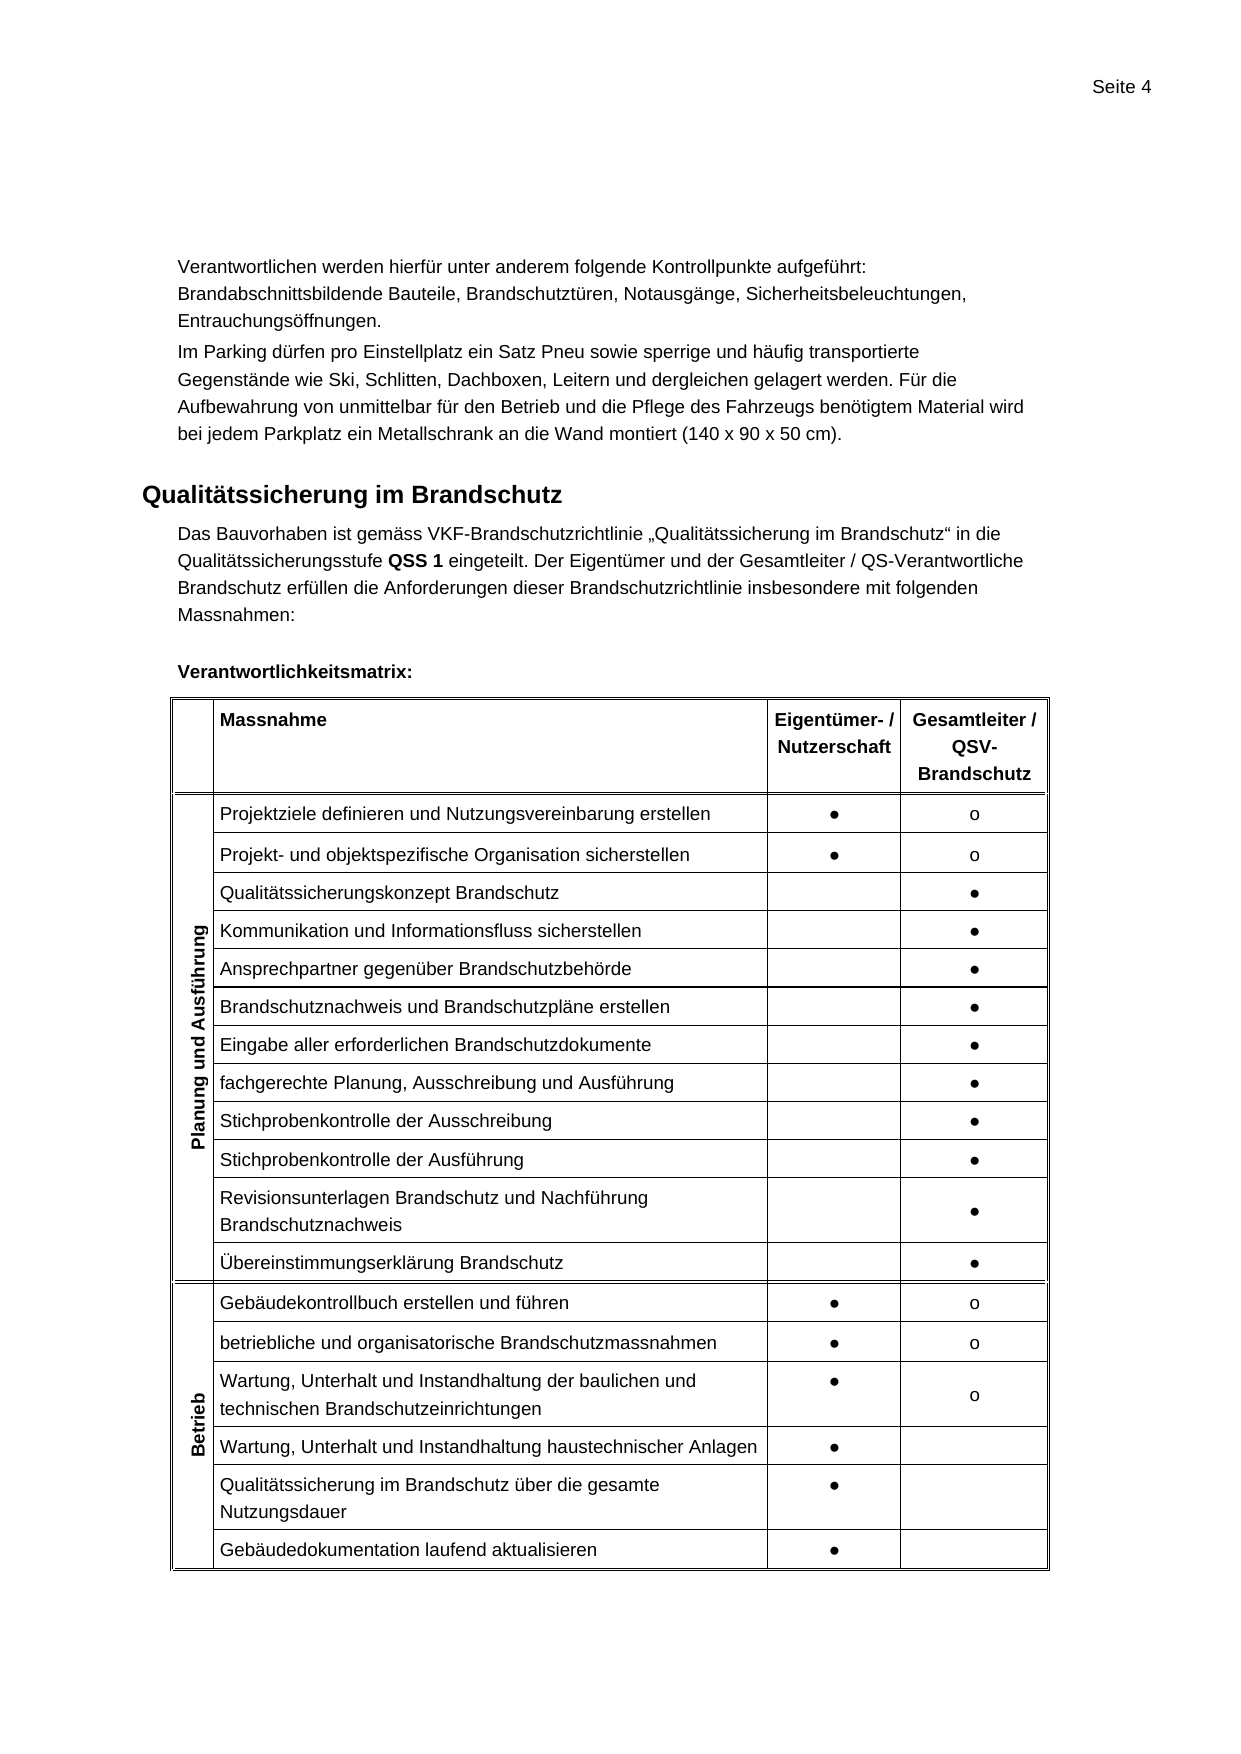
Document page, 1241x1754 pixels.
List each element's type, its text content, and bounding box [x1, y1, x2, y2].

table_header [173, 700, 213, 792]
table_cell ● [901, 949, 1047, 986]
table_cell [768, 1026, 900, 1063]
table_cell Gebäudedokumentation laufend aktualisieren [214, 1530, 767, 1567]
table_cell ● [768, 1284, 900, 1321]
table_header Gesamtleiter / QSV-Brandschutz [901, 700, 1047, 792]
table_cell o [901, 833, 1047, 872]
table_cell Revisionsunterlagen Brandschutz und Nachführung Brandschutznachweis [214, 1178, 767, 1242]
table_cell betriebliche und organisatorische Brandschutzmassnahmen [214, 1322, 767, 1361]
table_cell [768, 1140, 900, 1177]
table_cell [901, 1427, 1047, 1464]
table_cell ● [901, 873, 1047, 910]
table_cell [768, 1243, 900, 1280]
table_cell Wartung, Unterhalt und Instandhaltung der baulichen und technischen Brandschutzeinrichtungen [214, 1362, 767, 1426]
table_cell [768, 1064, 900, 1101]
text Das Bauvorhaben ist gemäss VKF-Brandschutzrichtlinie „Qualitätssicherung im Brandschutz“ in die Qualitätssicherungsstufe QSS 1 eingeteilt. Der Eigentümer und der Gesamtleiter / QS-Verantwortliche Brandschutz erfüllen die Anforderungen dieser Brandschutzrichtlinie insbesondere mit folgenden Massnahmen: [177, 517, 1048, 625]
table_cell Brandschutznachweis und Brandschutzpläne erstellen [214, 988, 767, 1024]
table_cell fachgerechte Planung, Ausschreibung und Ausführung [214, 1064, 767, 1101]
table_cell Qualitätssicherung im Brandschutz über die gesamte Nutzungsdauer [214, 1465, 767, 1529]
table_cell ● [901, 1064, 1047, 1101]
table_cell Übereinstimmungserklärung Brandschutz [214, 1243, 767, 1280]
text Verantwortlichkeitsmatrix: [177, 661, 1063, 682]
table_cell [768, 1178, 900, 1242]
table_cell ● [768, 1322, 900, 1361]
table_cell ● [901, 911, 1047, 948]
text Qualitätssicherung im Brandschutz [142, 479, 1063, 509]
table_cell ● [768, 795, 900, 832]
table_cell o [901, 1362, 1047, 1426]
table_cell [768, 911, 900, 948]
table_cell o [901, 792, 1047, 832]
table_cell Wartung, Unterhalt und Instandhaltung haustechnischer Anlagen [214, 1427, 767, 1464]
table_cell Stichprobenkontrolle der Ausführung [214, 1140, 767, 1177]
table_cell o [901, 1322, 1047, 1361]
table_cell ● [768, 1530, 900, 1567]
table_cell Eingabe aller erforderlichen Brandschutzdokumente [214, 1026, 767, 1063]
table_cell Qualitätssicherungskonzept Brandschutz [214, 873, 767, 910]
table_cell ● [768, 1427, 900, 1464]
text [177, 250, 1034, 332]
table_cell ● [901, 1140, 1047, 1177]
table_cell ● [901, 1026, 1047, 1063]
table_cell [768, 949, 900, 986]
table_cell [768, 988, 900, 1024]
table_cell [768, 1102, 900, 1139]
table_cell ● [768, 833, 900, 872]
table_cell Stichprobenkontrolle der Ausschreibung [214, 1102, 767, 1139]
table_header Eigentümer- / Nutzerschaft [768, 700, 900, 792]
table_cell ● [901, 1178, 1047, 1242]
text Im Parking dürfen pro Einstellplatz ein Satz Pneu sowie sperrige und häufig transportierte Gegenstände wie Ski, Schlitten, Dachboxen, Leitern und dergleichen gelagert werden. Für die Aufbewahrung von unmittelbar für den Betrieb und die Pflege des Fahrzeugs benötigtem Material wird bei jedem Parkplatz ein Metallschrank an die Wand montiert (140 x 90 x 50 cm). [177, 336, 1034, 444]
table_cell ● [901, 1102, 1047, 1139]
table_cell ● [901, 988, 1047, 1024]
table_cell Gebäudekontrollbuch erstellen und führen [214, 1284, 767, 1321]
table_cell Projektziele definieren und Nutzungsvereinbarung erstellen [214, 795, 767, 832]
table_cell [901, 1465, 1047, 1529]
table_cell ● [901, 1243, 1047, 1280]
table_cell [901, 1530, 1047, 1567]
table_header Massnahme [214, 700, 767, 792]
table_cell [768, 873, 900, 910]
table_cell ● [768, 1362, 900, 1426]
table_cell Betrieb [171, 1280, 213, 1567]
table_cell Kommunikation und Informationsfluss sicherstellen [214, 911, 767, 948]
table_cell Projekt- und objektspezifische Organisation sicherstellen [214, 833, 767, 872]
table_cell ● [768, 1465, 900, 1529]
table_cell Ansprechpartner gegenüber Brandschutzbehörde [214, 949, 767, 986]
table_cell o [901, 1280, 1048, 1321]
table_cell Planung und Ausführung [173, 792, 213, 1280]
